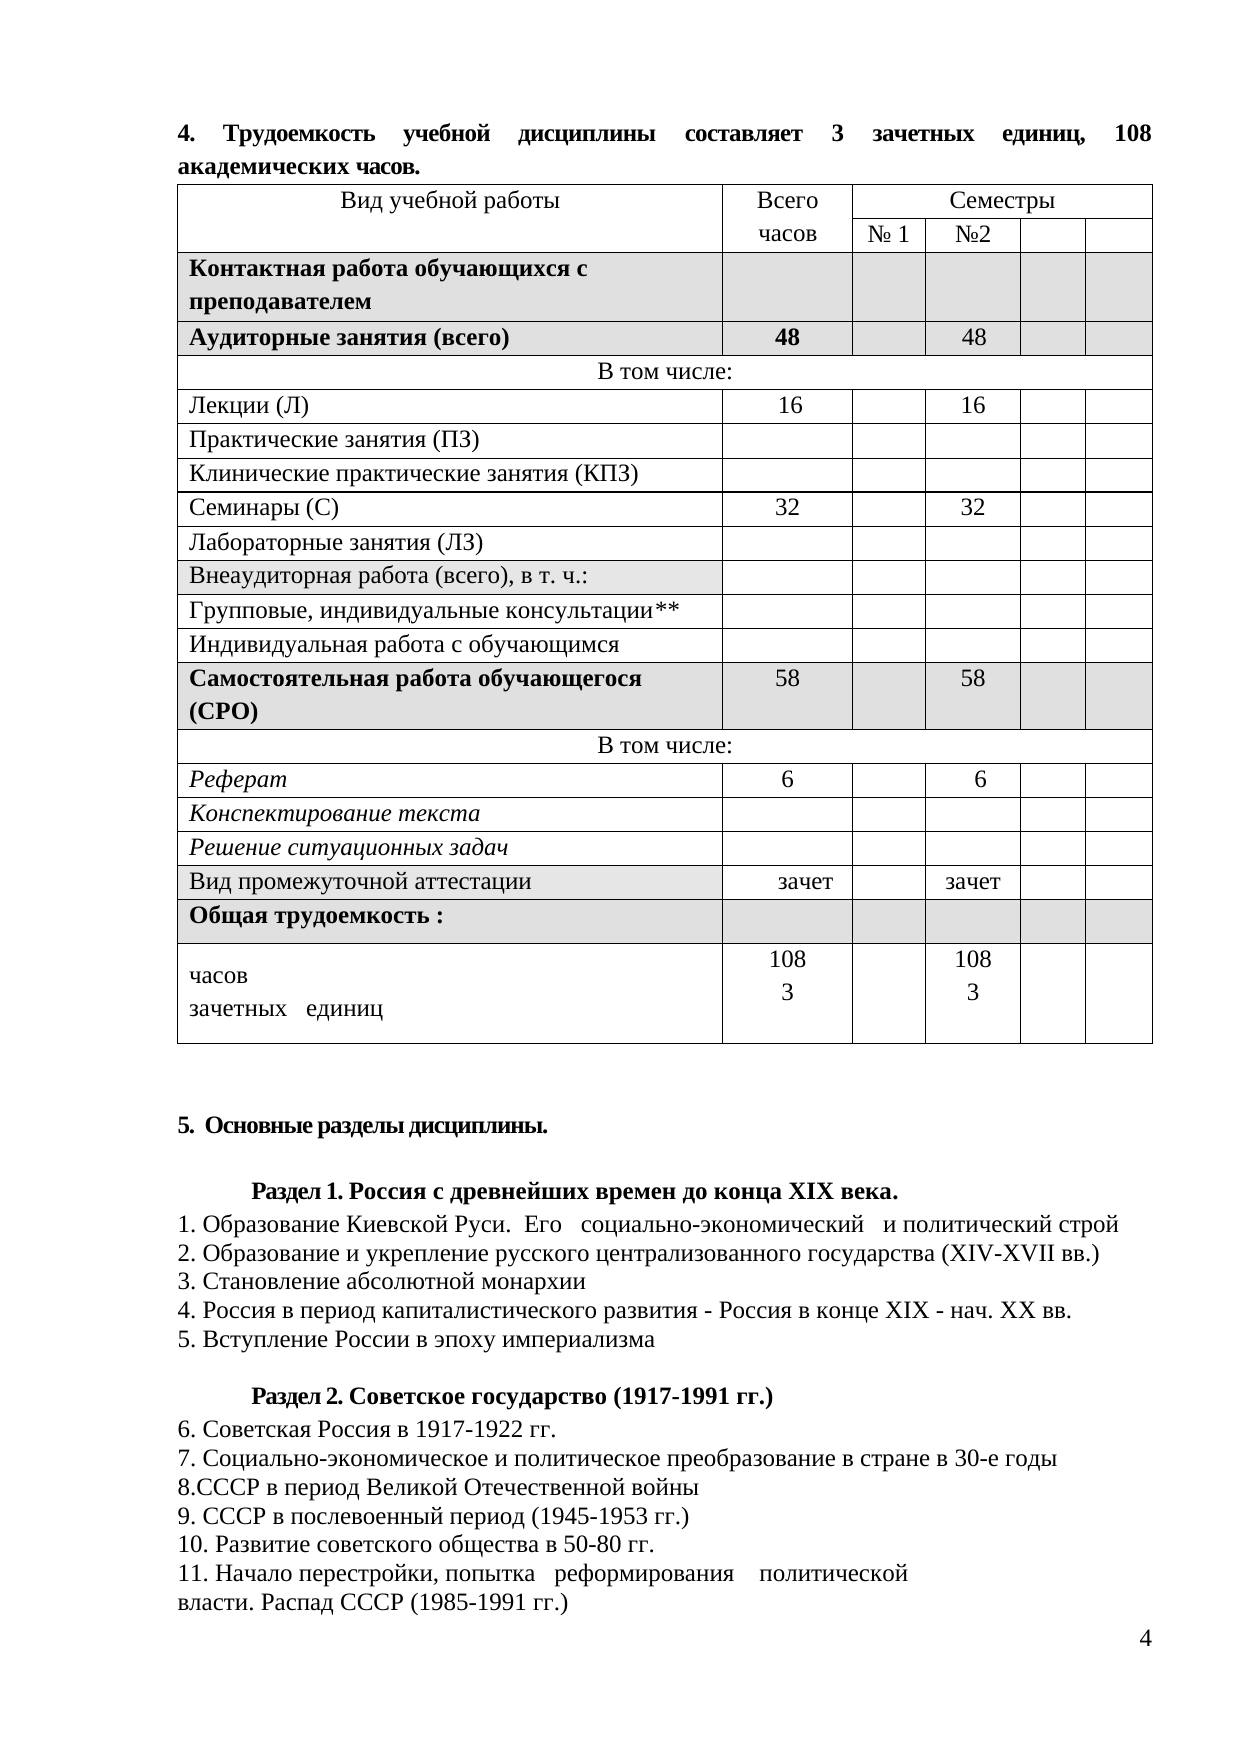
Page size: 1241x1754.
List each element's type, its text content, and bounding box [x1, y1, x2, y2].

table_cell 6 [926, 764, 1020, 797]
table_cell [926, 527, 1020, 559]
table_cell [926, 900, 1020, 943]
table_cell [853, 424, 925, 457]
text 3. Становление абсолютной монархии [177, 1266, 1152, 1295]
table_cell [723, 561, 852, 594]
table_cell Клинические практические занятия (КПЗ) [178, 459, 722, 491]
table_cell [1086, 424, 1152, 457]
table_cell [1086, 832, 1152, 865]
table_cell [926, 561, 1020, 594]
table_cell [926, 459, 1020, 491]
table_cell [1086, 900, 1152, 943]
table_cell [926, 629, 1020, 662]
table_cell Самостоятельная работа обучающегося (СРО) [178, 663, 722, 729]
table_cell [723, 527, 852, 559]
table_cell [1086, 944, 1152, 1043]
table_cell [1021, 219, 1085, 252]
table_cell [1021, 832, 1085, 865]
text 2. Образование и укрепление русского централизованного государства (XIV-XVII вв.) [177, 1238, 1152, 1266]
table_cell [723, 253, 852, 321]
table_cell [1086, 561, 1152, 594]
table_cell [853, 832, 925, 865]
table_cell 58 [926, 663, 1020, 729]
table_cell [853, 663, 925, 729]
table_cell [1021, 944, 1085, 1043]
text Раздел 2. Советское государство (1917-1991 гг.) [177, 1381, 1152, 1410]
table_cell [1086, 493, 1152, 526]
table_cell №2 [926, 219, 1020, 252]
table_cell [1086, 866, 1152, 899]
table_cell Семинары (С) [178, 493, 722, 526]
text 9. СССР в послевоенный период (1945-1953 гг.) [177, 1501, 1152, 1529]
table_cell [1086, 527, 1152, 559]
text 5. Основные разделы дисциплины. [177, 1110, 1152, 1139]
table_cell [1021, 900, 1085, 943]
table_cell [1021, 764, 1085, 797]
table_cell [926, 424, 1020, 457]
text 10. Развитие советского общества в 50-80 гг. [177, 1529, 1152, 1558]
table_cell [723, 798, 852, 831]
table_cell [1086, 459, 1152, 491]
table_cell № 1 [853, 219, 925, 252]
table_cell Конспектирование текста [178, 798, 722, 831]
table_cell [853, 493, 925, 526]
table_cell [1086, 390, 1152, 423]
table_cell Групповые, индивидуальные консультации** [178, 595, 722, 628]
table_cell [1086, 663, 1152, 729]
table_cell [853, 944, 925, 1043]
table_cell 16 [926, 390, 1020, 423]
table_cell [1086, 219, 1152, 252]
table_cell [1021, 561, 1085, 594]
table_cell [1021, 493, 1085, 526]
table_cell 48 [926, 322, 1020, 355]
text 5. Вступление России в эпоху империализма [177, 1324, 1152, 1353]
text 8.СССР в период Великой Отечественной войны [177, 1472, 1152, 1501]
table_cell [926, 253, 1020, 321]
table_cell [853, 561, 925, 594]
table_cell [926, 595, 1020, 628]
table_cell 32 [926, 493, 1020, 526]
table_cell В том числе: [178, 356, 1152, 389]
table_cell [853, 322, 925, 355]
text власти. Распад СССР (1985-1991 гг.) [177, 1587, 1152, 1616]
table_cell [1086, 322, 1152, 355]
table_cell Внеаудиторная работа (всего), в т. ч.: [178, 561, 722, 594]
table_cell [1021, 595, 1085, 628]
table_cell [1021, 663, 1085, 729]
table_cell Лекции (Л) [178, 390, 722, 423]
table_cell Реферат [178, 764, 722, 797]
table_cell [853, 527, 925, 559]
table_header Всего часов [723, 185, 852, 252]
text 11. Начало перестройки, попытка реформирования политической [177, 1558, 1152, 1587]
table_cell [1021, 629, 1085, 662]
table_cell Общая трудоемкость : [178, 900, 722, 943]
table_cell В том числе: [178, 730, 1152, 763]
table_cell [853, 866, 925, 899]
table_cell Практические занятия (ПЗ) [178, 424, 722, 457]
table_cell [723, 595, 852, 628]
table_cell [853, 459, 925, 491]
table_cell [1021, 253, 1085, 321]
table_cell Решение ситуационных задач [178, 832, 722, 865]
table_cell зачет [723, 866, 852, 899]
table_cell [1021, 390, 1085, 423]
text 4. Трудоемкость учебной дисциплины составляет 3 зачетных единиц, 108 академических часов. [177, 118, 1152, 180]
table_cell Вид промежуточной аттестации [178, 866, 722, 899]
table_cell [853, 764, 925, 797]
table_cell 108 3 [926, 944, 1020, 1043]
table_cell [723, 629, 852, 662]
table_cell [853, 595, 925, 628]
table_cell [853, 900, 925, 943]
table_cell [1086, 798, 1152, 831]
table_header Семестры [853, 185, 1152, 218]
table_cell [723, 424, 852, 457]
table_cell часов зачетных единиц [178, 944, 722, 1043]
table_cell [1021, 459, 1085, 491]
table_cell [926, 798, 1020, 831]
table_cell Контактная работа обучающихся с преподавателем [178, 253, 722, 321]
text 4. Россия в период капиталистического развития - Россия в конце XIX - нач. XX вв. [177, 1295, 1152, 1324]
table_cell [853, 390, 925, 423]
text 1. Образование Киевской Руси. Его социально-экономический и политический строй [177, 1209, 1152, 1238]
table_cell 32 [723, 493, 852, 526]
table_cell [853, 253, 925, 321]
table_cell [723, 900, 852, 943]
table_cell 6 [723, 764, 852, 797]
table_cell [853, 798, 925, 831]
text 6. Советская Россия в 1917-1922 гг. [177, 1414, 1152, 1443]
table_cell [723, 832, 852, 865]
table_cell 58 [723, 663, 852, 729]
table_cell [1086, 253, 1152, 321]
table_cell 16 [723, 390, 852, 423]
table_header Вид учебной работы [178, 185, 722, 252]
table_cell [1021, 424, 1085, 457]
table_cell зачет [926, 866, 1020, 899]
table_cell [1021, 866, 1085, 899]
table_cell 108 3 [723, 944, 852, 1043]
table_cell [1021, 798, 1085, 831]
table_cell 48 [723, 322, 852, 355]
table_cell [723, 459, 852, 491]
text 7. Социально-экономическое и политическое преобразование в стране в 30-е годы [177, 1443, 1152, 1472]
table_cell [1086, 764, 1152, 797]
table_cell Лабораторные занятия (ЛЗ) [178, 527, 722, 559]
table_cell [926, 832, 1020, 865]
table_cell Индивидуальная работа с обучающимся [178, 629, 722, 662]
table_cell [1021, 322, 1085, 355]
table_cell [1086, 629, 1152, 662]
text Раздел 1. Россия с древнейших времен до конца XIX века. [177, 1176, 1152, 1205]
table_cell [853, 629, 925, 662]
table_cell Аудиторные занятия (всего) [178, 322, 722, 355]
table_cell [1021, 527, 1085, 559]
table_cell [1086, 595, 1152, 628]
